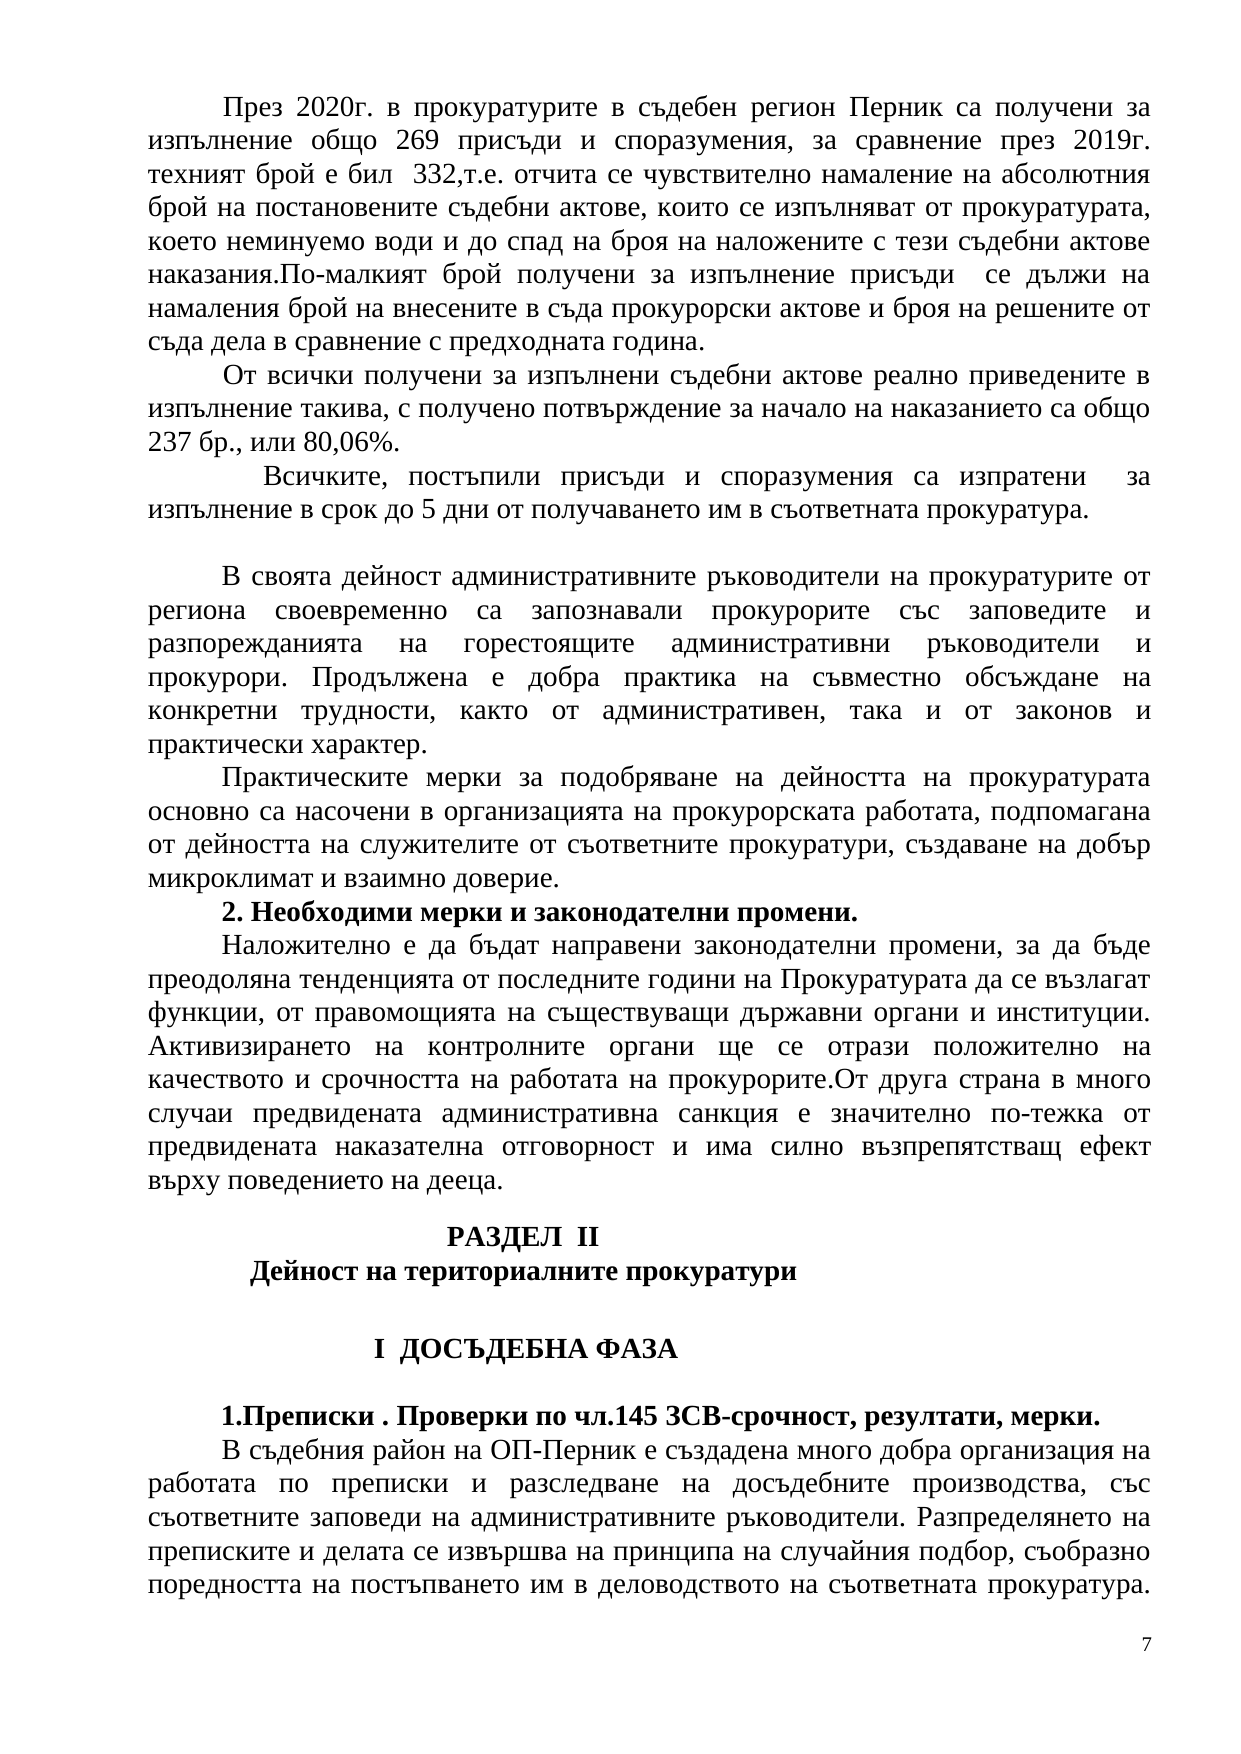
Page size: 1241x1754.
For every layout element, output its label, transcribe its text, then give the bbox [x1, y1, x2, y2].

text 1.Преписки . Проверки по чл.145 ЗСВ-срочност, резултати, мерки. [148, 1398, 1152, 1432]
text Дейност на териториалните прокуратури [148, 1253, 1152, 1287]
text Наложително е да бъдат направени законодателни промени, за да бъде преодоляна тенденцията от последните години на Прокуратурата да се възлагат функции, от правомощията на съществуващи държавни органи и институции. Активизирането на контролните органи ще се отрази положително на качеството и срочността на работата на прокурорите.От друга страна в много случаи предвидената административна санкция е значително по-тежка от предвидената наказателна отговорност и има силно възпрепятстващ ефект върху поведението на дееца. [148, 927, 1152, 1196]
text В своята дейност административните ръководители на прокуратурите от региона своевременно са запознавали прокурорите със заповедите и разпорежданията на горестоящите административни ръководители и прокурори. Продължена е добра практика на съвместно обсъждане на конкретни трудности, както от административен, така и от законов и практически характер. [148, 558, 1152, 759]
text І ДОСЪДЕБНА ФАЗА [148, 1331, 1152, 1365]
text РАЗДЕЛ ІІ [148, 1219, 1152, 1253]
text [148, 1432, 1152, 1600]
text Всичките, постъпили присъди и споразумения са изпратени за изпълнение в срок до 5 дни от получаването им в съответната прокуратура. [148, 458, 1152, 525]
text От всички получени за изпълнени съдебни актове реално приведените в изпълнение такива, с получено потвърждение за начало на наказанието са общо 237 бр., или 80,06%. [148, 357, 1152, 458]
text През 2020г. в прокуратурите в съдебен регион Перник са получени за изпълнение общо 269 присъди и споразумения, за сравнение през 2019г. техният брой е бил 332,т.е. отчита се чувствително намаление на абсолютния брой на постановените съдебни актове, които се изпълняват от прокуратурата, което неминуемо води и до спад на броя на наложените с тези съдебни актове наказания.По-малкият брой получени за изпълнение присъди се дължи на намаления брой на внесените в съда прокурорски актове и броя на решените от съда дела в сравнение с предходната година. [148, 89, 1152, 357]
text Практическите мерки за подобряване на дейността на прокуратурата основно са насочени в организацията на прокурорската работата, подпомагана от дейността на служителите от съответните прокуратури, създаване на добър микроклимат и взаимно доверие. [148, 759, 1152, 894]
text 2. Необходими мерки и законодателни промени. [148, 894, 1152, 927]
